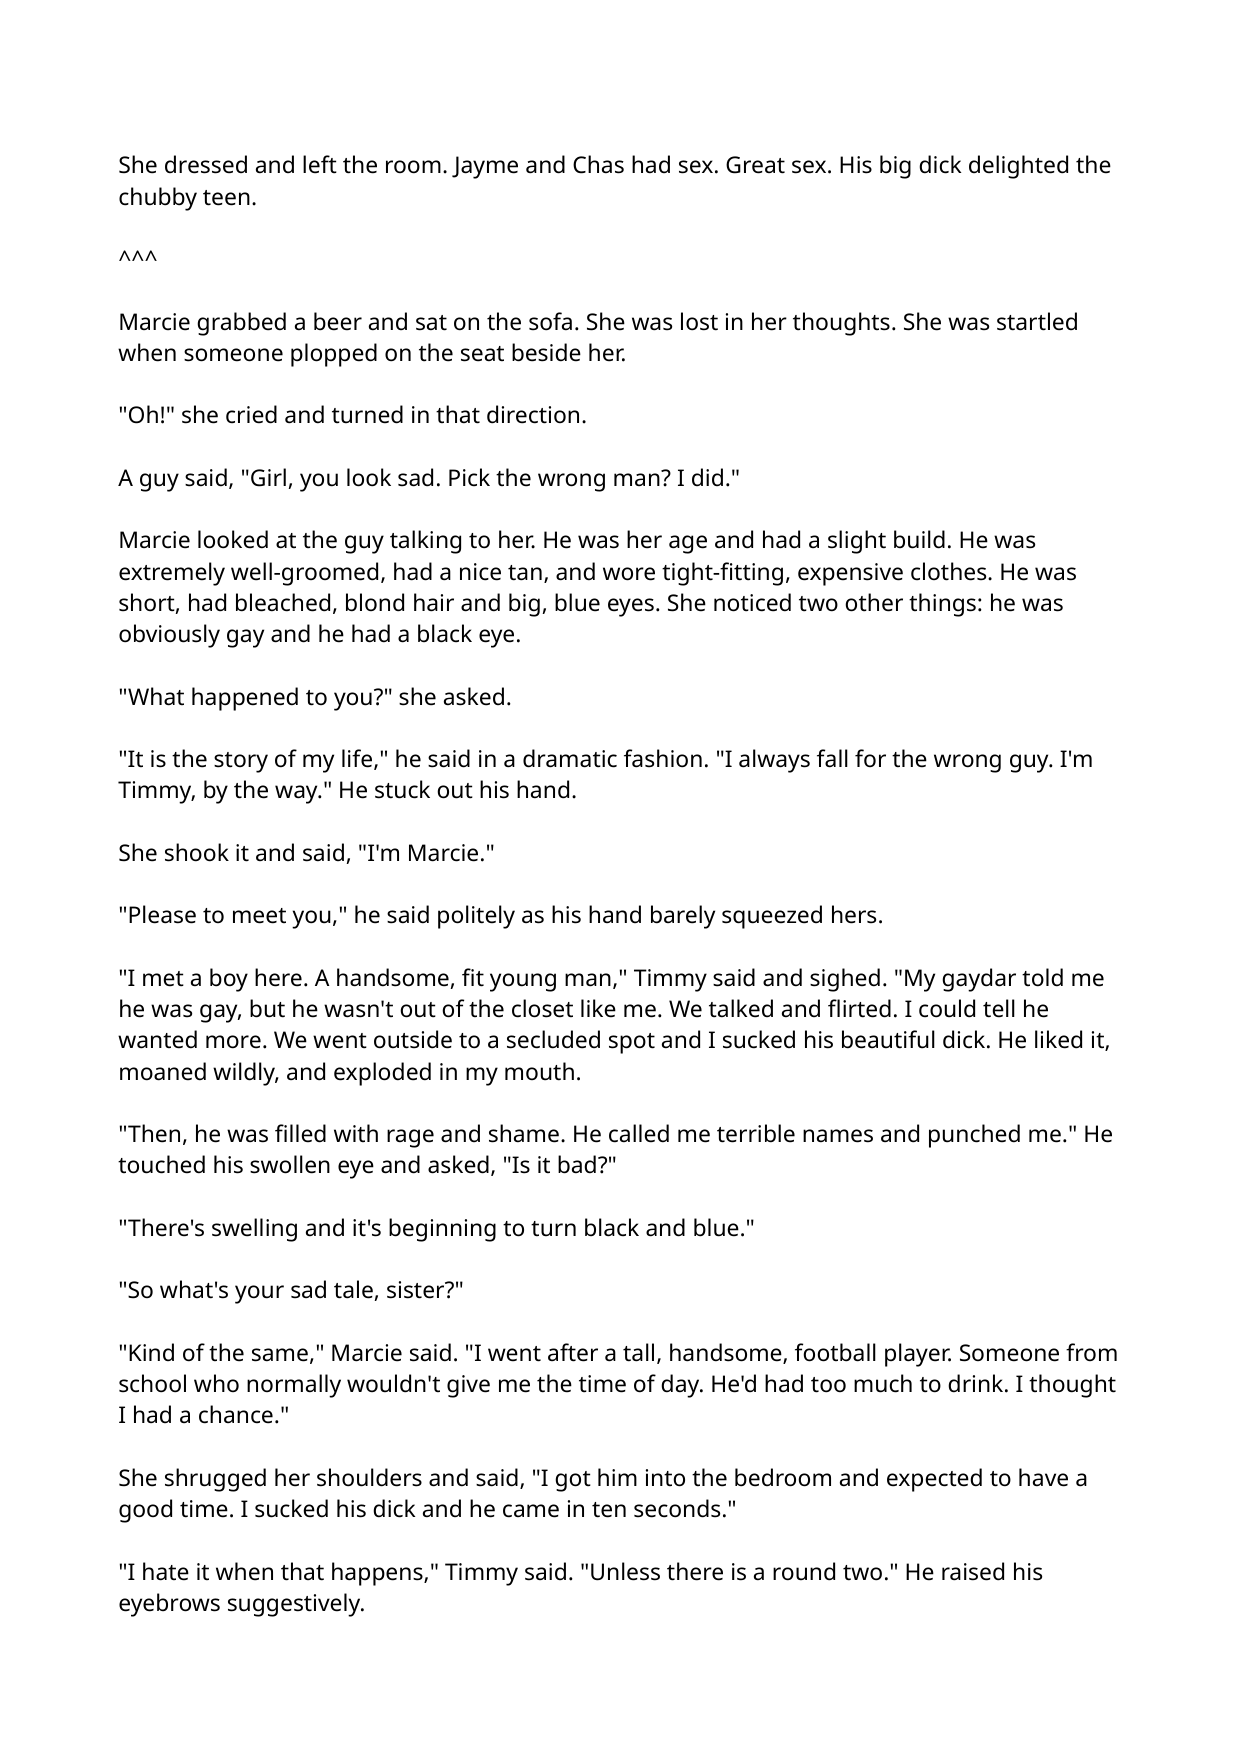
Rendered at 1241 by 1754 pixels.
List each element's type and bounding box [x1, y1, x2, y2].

text [118, 118, 1122, 1618]
